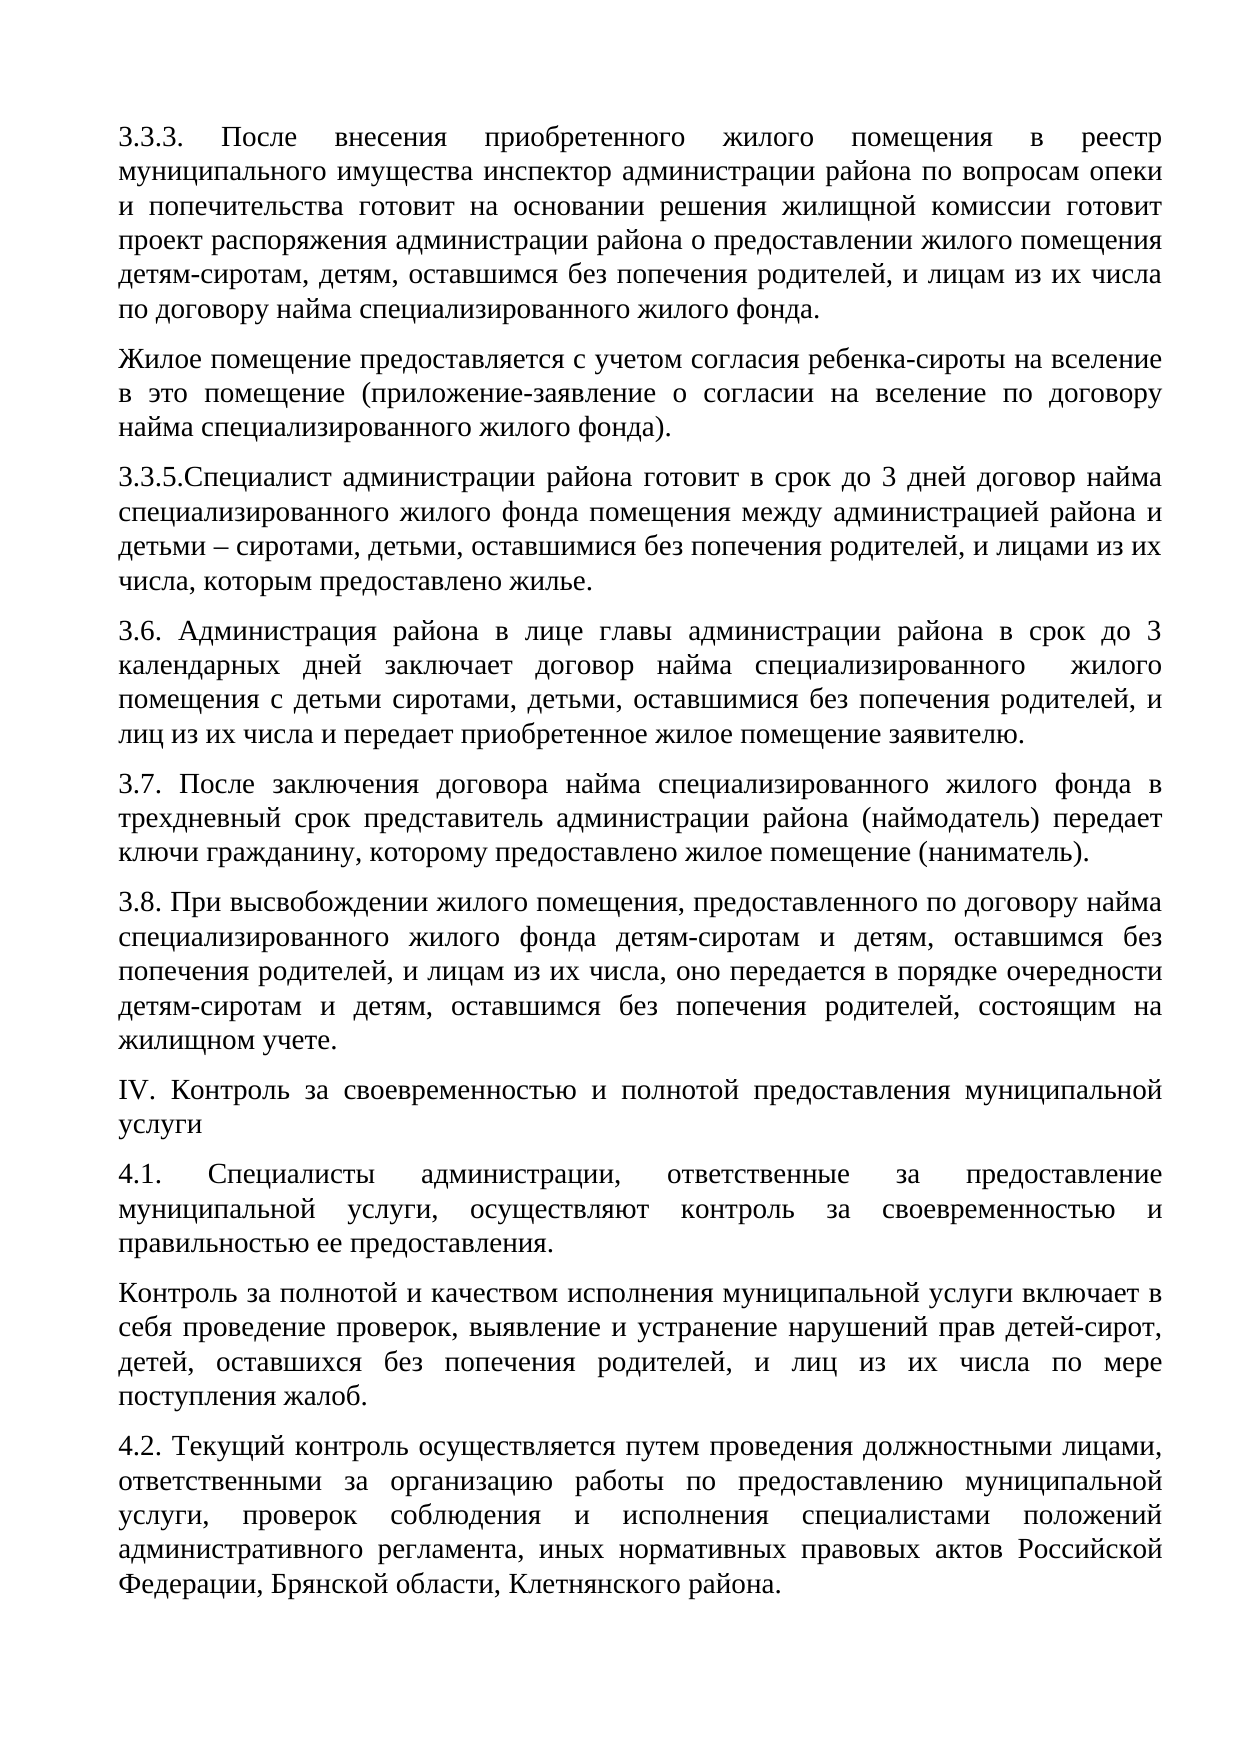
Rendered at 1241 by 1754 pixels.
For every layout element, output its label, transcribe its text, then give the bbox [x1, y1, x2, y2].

text Контроль за полнотой и качеством исполнения муниципальной услуги включает в себя проведение проверок, выявление и устранение нарушений прав детей-сирот, детей, оставшихся без попечения родителей, и лиц из их числа по мере поступления жалоб. [118, 1274, 1163, 1412]
text 3.6. Администрация района в лице главы администрации района в срок до 3 календарных дней заключает договор найма специализированного жилого помещения с детьми сиротами, детьми, оставшимися без попечения родителей, и лиц из их числа и передает приобретенное жилое помещение заявителю. [118, 612, 1163, 749]
text 3.3.3. После внесения приобретенного жилого помещения в реестр муниципального имущества инспектор администрации района по вопросам опеки и попечительства готовит на основании решения жилищной комиссии готовит проект распоряжения администрации района о предоставлении жилого помещения детям-сиротам, детям, оставшимся без попечения родителей, и лицам из их числа по договору найма специализированного жилого фонда. [118, 118, 1163, 324]
text 4.2. Текущий контроль осуществляется путем проведения должностными лицами, ответственными за организацию работы по предоставлению муниципальной услуги, проверок соблюдения и исполнения специалистами положений административного регламента, иных нормативных правовых актов Российской Федерации, Брянской области, Клетнянского района. [118, 1427, 1163, 1599]
text 3.7. После заключения договора найма специализированного жилого фонда в трехдневный срок представитель администрации района (наймодатель) передает ключи гражданину, которому предоставлено жилое помещение (наниматель). [118, 765, 1163, 868]
text 3.3.5.Специалист администрации района готовит в срок до 3 дней договор найма специализированного жилого фонда помещения между администрацией района и детьми – сиротами, детьми, оставшимися без попечения родителей, и лицами из их числа, которым предоставлено жилье. [118, 459, 1163, 596]
text 3.8. При высвобождении жилого помещения, предоставленного по договору найма специализированного жилого фонда детям-сиротам и детям, оставшимся без попечения родителей, и лицам из их числа, оно передается в порядке очередности детям-сиротам и детям, оставшимся без попечения родителей, состоящим на жилищном учете. [118, 884, 1163, 1056]
text 4.1. Специалисты администрации, ответственные за предоставление муниципальной услуги, осуществляют контроль за своевременностью и правильностью ее предоставления. [118, 1156, 1163, 1259]
text IV. Контроль за своевременностью и полнотой предоставления муниципальной услуги [118, 1071, 1163, 1140]
text Жилое помещение предоставляется с учетом согласия ребенка-сироты на вселение в это помещение (приложение-заявление о согласии на вселение по договору найма специализированного жилого фонда). [118, 340, 1163, 443]
